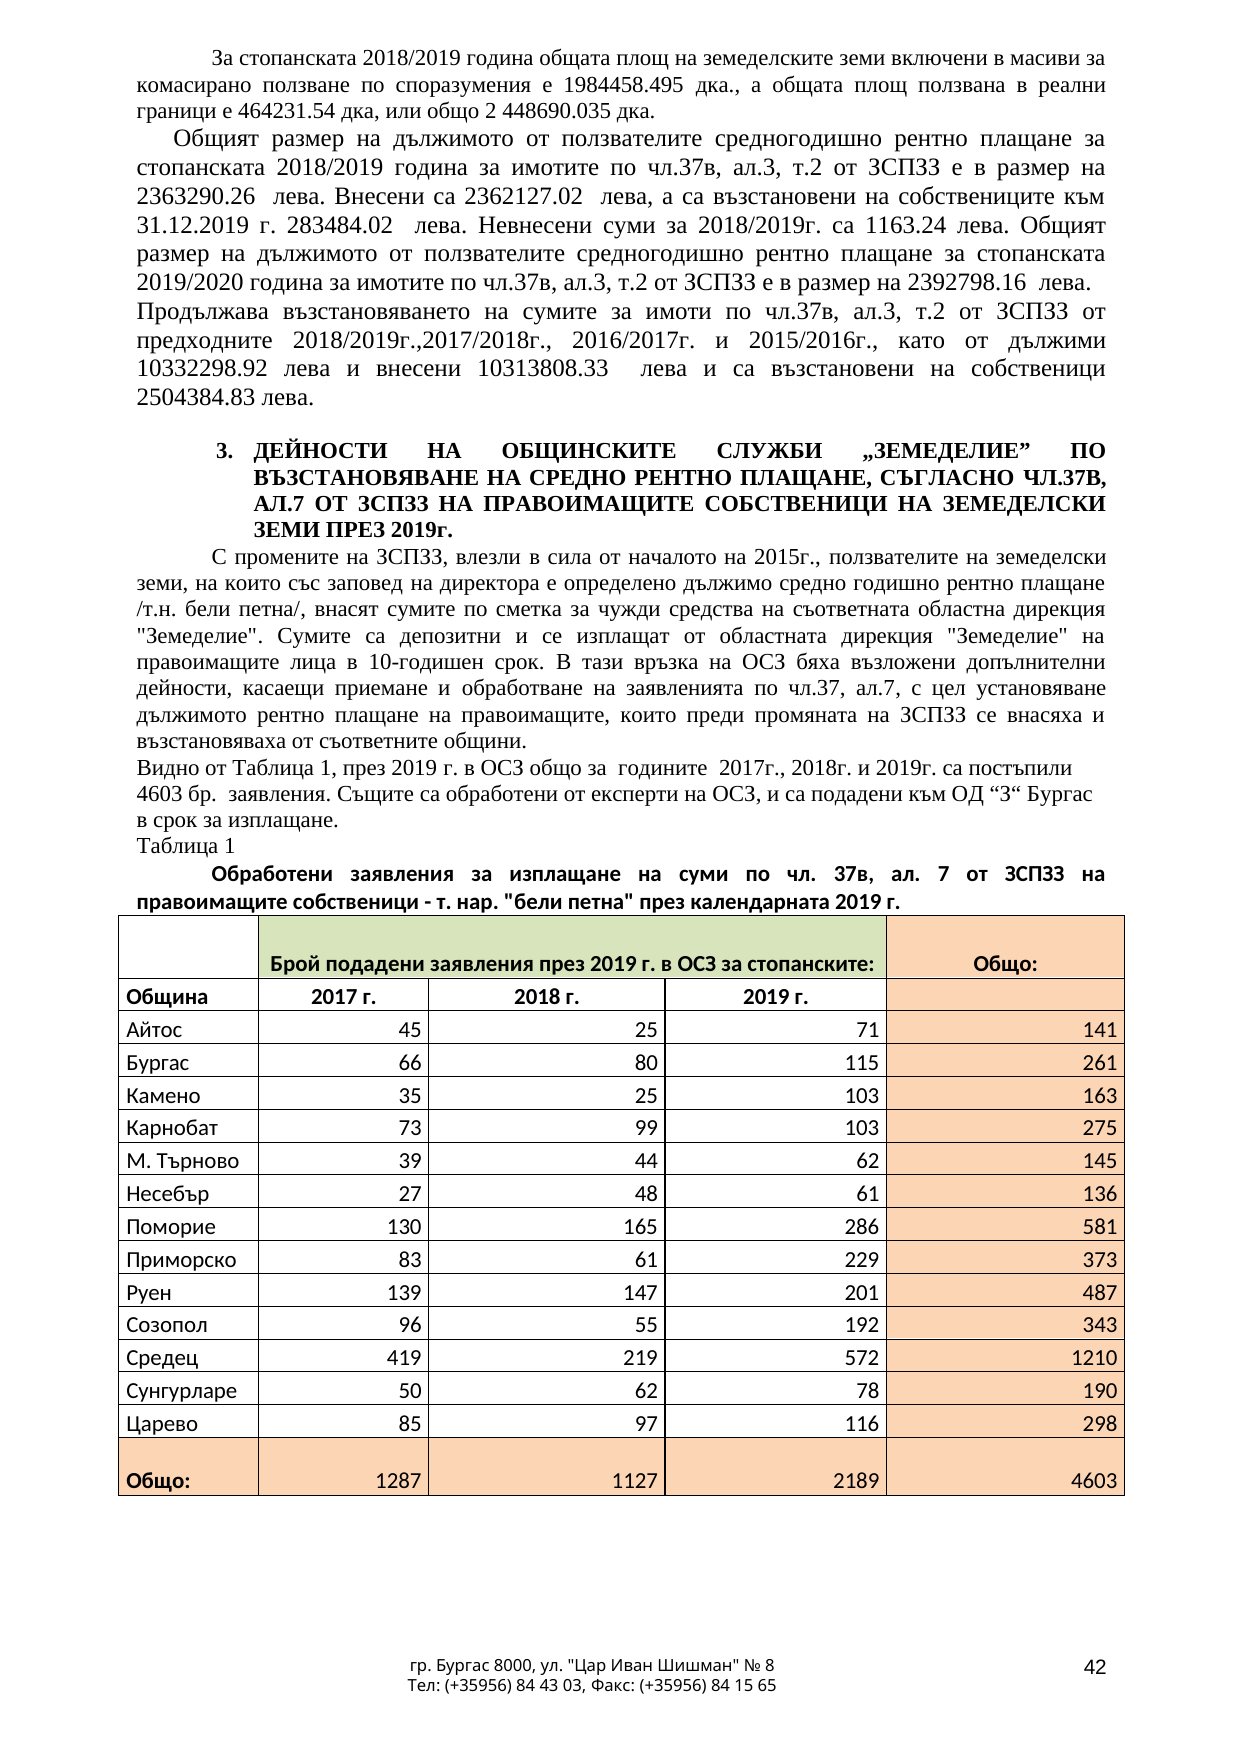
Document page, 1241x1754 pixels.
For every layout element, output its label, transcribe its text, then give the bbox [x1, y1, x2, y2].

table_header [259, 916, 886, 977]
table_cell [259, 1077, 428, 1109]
text Видно от Таблица 1, през 2019 г. в ОСЗ общо за годините 2017г., 2018г. и 2019г. са постъпили 4603 бр. заявления. Същите са обработени от експерти на ОСЗ, и са подадени към ОД “З“ Бургас в срок за изплащане. [136, 753, 1107, 833]
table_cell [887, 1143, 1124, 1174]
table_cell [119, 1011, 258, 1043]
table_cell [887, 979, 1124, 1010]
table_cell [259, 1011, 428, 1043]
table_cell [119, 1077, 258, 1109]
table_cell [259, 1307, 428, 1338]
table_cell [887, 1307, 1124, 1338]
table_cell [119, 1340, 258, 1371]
text За стопанската 2018/2019 година общата площ на земеделските земи включени в масиви за комасирано ползване по споразумения е 1984458.495 дка., а общата площ ползвана в реални граници е 464231.54 дка, или общо 2 448690.035 дка. [136, 44, 1107, 123]
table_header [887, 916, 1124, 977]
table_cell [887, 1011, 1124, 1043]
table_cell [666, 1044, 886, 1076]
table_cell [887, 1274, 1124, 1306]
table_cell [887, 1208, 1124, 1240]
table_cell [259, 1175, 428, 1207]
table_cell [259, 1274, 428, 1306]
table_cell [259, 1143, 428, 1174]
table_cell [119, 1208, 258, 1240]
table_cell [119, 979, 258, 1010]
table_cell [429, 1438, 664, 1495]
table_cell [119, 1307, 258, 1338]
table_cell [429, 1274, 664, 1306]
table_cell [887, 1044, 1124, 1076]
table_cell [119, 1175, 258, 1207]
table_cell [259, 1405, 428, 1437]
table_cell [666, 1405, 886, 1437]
list ДЕЙНОСТИ НА ОБЩИНСКИТЕ СЛУЖБИ „ЗЕМЕДЕЛИЕ” ПО ВЪЗСТАНОВЯВАНЕ НА СРЕДНО РЕНТНО ПЛАЩАНЕ, СЪГЛАСНО ЧЛ.37В, АЛ.7 ОТ ЗСПЗЗ НА ПРАВОИМАЩИТЕ СОБСТВЕНИЦИ НА ЗЕМЕДЕЛСКИ ЗЕМИ ПРЕЗ 2019г. [216, 437, 1107, 543]
text Продължава възстановяването на сумите за имоти по чл.37в, ал.3, т.2 от ЗСПЗЗ от предходните 2018/2019г.,2017/2018г., 2016/2017г. и 2015/2016г., като от дължими 10332298.92 лева и внесени 10313808.33 лева и са възстановени на собственици 2504384.83 лева. [136, 296, 1107, 411]
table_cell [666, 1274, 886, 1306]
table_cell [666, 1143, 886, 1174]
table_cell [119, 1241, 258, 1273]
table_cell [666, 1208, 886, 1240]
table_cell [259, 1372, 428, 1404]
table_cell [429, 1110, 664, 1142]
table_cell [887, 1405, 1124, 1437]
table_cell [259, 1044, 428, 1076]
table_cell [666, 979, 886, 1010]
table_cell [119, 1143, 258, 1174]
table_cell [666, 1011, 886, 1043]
text Обработени заявления за изплащане на суми по чл. 37в, ал. 7 от ЗСПЗЗ на правоимащите собственици - т. нар. "бели петна" през календарната 2019 г. [136, 859, 1107, 915]
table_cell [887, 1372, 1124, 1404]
text С промените на ЗСПЗЗ, влезли в сила от началото на 2015г., ползвателите на земеделски земи, на които със заповед на директора е определено дължимо средно годишно рентно плащане /т.н. бели петна/, внасят сумите по сметка за чужди средства на съответната областна дирекция "Земеделие". Сумите са депозитни и се изплащат от областната дирекция "Земеделие" на правоимащите лица в 10-годишен срок. В тази връзка на ОСЗ бяха възложени допълнителни дейности, касаещи приемане и обработване на заявленията по чл.37, ал.7, с цел установяване дължимото рентно плащане на правоимащите, които преди промяната на ЗСПЗЗ се внасяха и възстановяваха от съответните общини. [136, 543, 1107, 753]
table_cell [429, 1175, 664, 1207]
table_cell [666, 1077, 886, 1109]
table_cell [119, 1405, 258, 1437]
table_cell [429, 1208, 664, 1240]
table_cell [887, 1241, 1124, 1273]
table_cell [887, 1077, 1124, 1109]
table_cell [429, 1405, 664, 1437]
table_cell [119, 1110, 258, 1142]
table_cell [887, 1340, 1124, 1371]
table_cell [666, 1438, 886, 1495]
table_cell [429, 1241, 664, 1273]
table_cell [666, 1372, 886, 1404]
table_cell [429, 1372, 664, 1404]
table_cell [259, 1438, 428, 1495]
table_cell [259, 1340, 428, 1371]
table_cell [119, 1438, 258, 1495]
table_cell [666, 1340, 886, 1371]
text Общият размер на дължимото от ползвателите средногодишно рентно плащане за стопанската 2018/2019 година за имотите по чл.37в, ал.3, т.2 от ЗСПЗЗ е в размер на 2363290.26 лева. Внесени са 2362127.02 лева, а са възстановени на собствениците към 31.12.2019 г. 283484.02 лева. Невнесени суми за 2018/2019г. са 1163.24 лева. Общият размер на дължимото от ползвателите средногодишно рентно плащане за стопанската 2019/2020 година за имотите по чл.37в, ал.3, т.2 от ЗСПЗЗ е в размер на 2392798.16 лева. [136, 123, 1107, 296]
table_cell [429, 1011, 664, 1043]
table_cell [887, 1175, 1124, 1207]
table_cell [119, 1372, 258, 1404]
text Таблица 1 [136, 833, 1107, 859]
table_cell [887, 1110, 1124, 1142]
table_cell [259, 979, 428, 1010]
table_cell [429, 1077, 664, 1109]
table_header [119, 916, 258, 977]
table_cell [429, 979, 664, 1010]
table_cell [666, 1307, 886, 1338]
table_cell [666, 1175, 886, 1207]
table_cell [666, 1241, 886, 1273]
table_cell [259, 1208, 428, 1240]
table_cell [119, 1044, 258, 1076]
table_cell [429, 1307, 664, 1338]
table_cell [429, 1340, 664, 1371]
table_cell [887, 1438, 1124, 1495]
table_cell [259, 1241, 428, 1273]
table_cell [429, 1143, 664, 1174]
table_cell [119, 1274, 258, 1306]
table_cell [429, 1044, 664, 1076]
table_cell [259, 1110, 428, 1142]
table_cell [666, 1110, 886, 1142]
